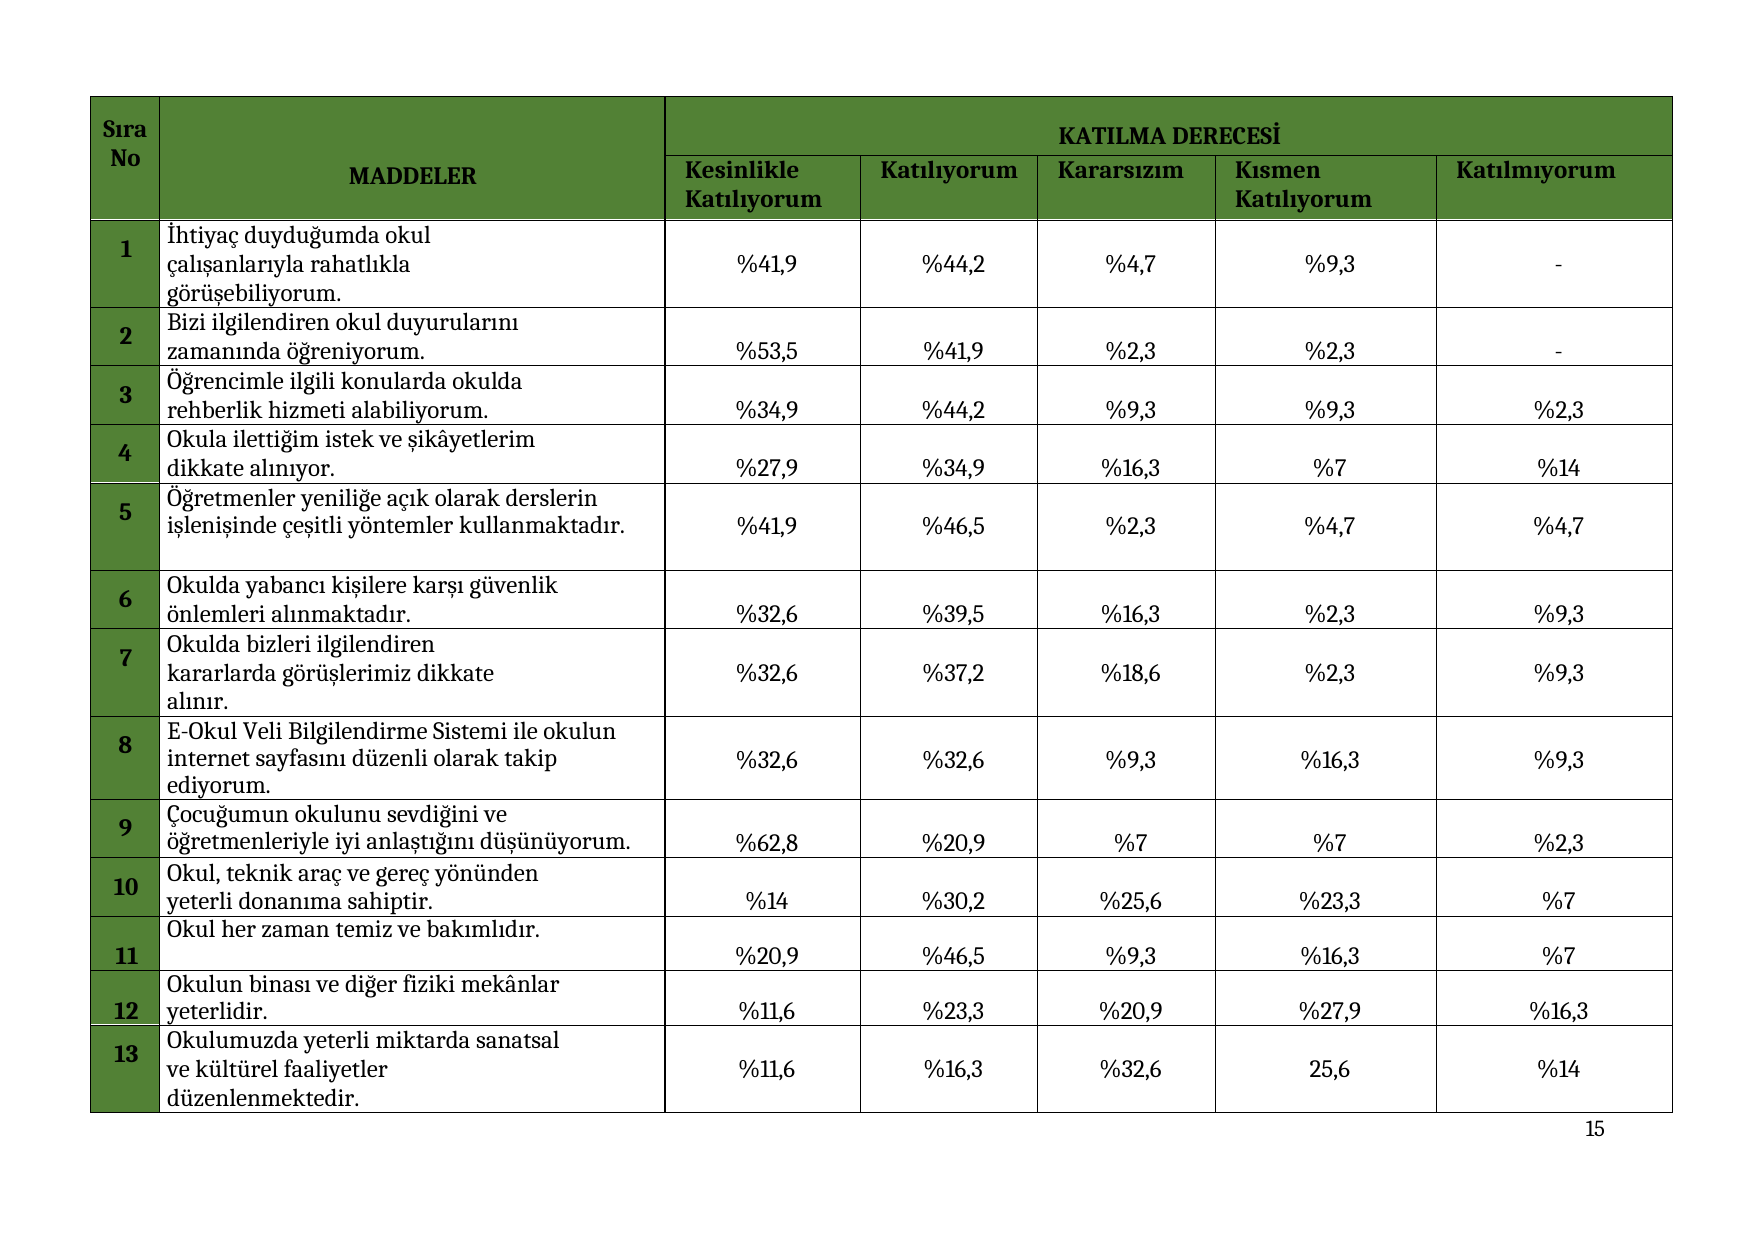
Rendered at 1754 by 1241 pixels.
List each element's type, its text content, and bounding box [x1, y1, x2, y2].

table_cell 11 [91, 917, 159, 970]
table_cell Okul her zaman temiz ve bakımlıdır. [160, 917, 664, 970]
table_cell %14 [1437, 425, 1672, 482]
table_cell %2,3 [1038, 484, 1215, 570]
table_cell Katılmıyorum [1437, 156, 1672, 219]
table_cell 2 [91, 308, 159, 365]
table_cell %41,9 [861, 308, 1037, 365]
table_cell Öğrencimle ilgili konularda okulda rehberlik hizmeti alabiliyorum. [160, 366, 664, 424]
table_cell Bizi ilgilendiren okul duyurularını zamanında öğreniyorum. [160, 308, 664, 365]
table_cell %32,6 [666, 717, 860, 799]
table_cell Okulda yabancı kişilere karşı güvenlik önlemleri alınmaktadır. [160, 571, 664, 628]
table_cell %44,2 [861, 221, 1037, 307]
table_cell %11,6 [666, 1026, 860, 1112]
table_cell %2,3 [1216, 308, 1436, 365]
table_cell %37,2 [861, 629, 1037, 716]
table_cell %9,3 [1038, 366, 1215, 424]
table_cell Okulda bizleri ilgilendiren kararlarda görüşlerimiz dikkate alınır. [160, 629, 664, 716]
table_cell %9,3 [1437, 571, 1672, 628]
table_cell 12 [91, 971, 159, 1024]
table_cell 7 [91, 629, 159, 716]
table_cell 8 [91, 717, 159, 799]
table_cell %41,9 [666, 221, 860, 307]
table_cell %2,3 [1437, 366, 1672, 424]
table_cell %23,3 [1216, 858, 1436, 916]
table_cell %16,3 [1216, 717, 1436, 799]
table_cell %16,3 [1038, 571, 1215, 628]
table_cell %20,9 [666, 917, 860, 970]
table_cell - [1437, 221, 1672, 307]
table_cell - [1437, 308, 1672, 365]
table_cell %2,3 [1437, 800, 1672, 857]
table_cell %53,5 [666, 308, 860, 365]
table_cell %30,2 [861, 858, 1037, 916]
table_cell Okulumuzda yeterli miktarda sanatsal ve kültürel faaliyetler düzenlenmektedir. [160, 1026, 664, 1112]
table_cell %46,5 [861, 917, 1037, 970]
table_cell 3 [91, 366, 159, 424]
table_cell %34,9 [666, 366, 860, 424]
table_cell Öğretmenler yeniliğe açık olarak derslerin işlenişinde çeşitli yöntemler kullanmaktadır. [160, 484, 664, 570]
table_cell %2,3 [1216, 571, 1436, 628]
table_cell %23,3 [861, 971, 1037, 1024]
table_cell Kısmen Katılıyorum [1216, 156, 1436, 219]
table_cell %32,6 [666, 571, 860, 628]
table_cell %9,3 [1216, 221, 1436, 307]
table_cell Katılıyorum [861, 156, 1037, 219]
table_cell %16,3 [1038, 425, 1215, 482]
table_cell %32,6 [1038, 1026, 1215, 1112]
table_cell %2,3 [1216, 629, 1436, 716]
table_cell 5 [91, 484, 159, 570]
table_cell %18,6 [1038, 629, 1215, 716]
table_cell 4 [91, 425, 159, 482]
table_cell %16,3 [861, 1026, 1037, 1112]
table_cell %7 [1216, 425, 1436, 482]
table_cell %4,7 [1216, 484, 1436, 570]
table_cell İhtiyaç duyduğumda okul çalışanlarıyla rahatlıkla görüşebiliyorum. [160, 221, 664, 307]
table_cell Okula ilettiğim istek ve şikâyetlerim dikkate alınıyor. [160, 425, 664, 482]
table_cell %7 [1437, 858, 1672, 916]
table_cell %9,3 [1437, 717, 1672, 799]
table_cell Kesinlikle Katılıyorum [666, 156, 860, 219]
table_cell %7 [1437, 917, 1672, 970]
table_cell %7 [1038, 800, 1215, 857]
table_cell %9,3 [1437, 629, 1672, 716]
table_cell 13 [91, 1026, 159, 1112]
table_cell Okulun binası ve diğer fiziki mekânlar yeterlidir. [160, 971, 664, 1024]
table_cell %41,9 [666, 484, 860, 570]
table_cell %34,9 [861, 425, 1037, 482]
table_cell %14 [1437, 1026, 1672, 1112]
table_cell Kararsızım [1038, 156, 1215, 219]
table_cell %11,6 [666, 971, 860, 1024]
table_cell %39,5 [861, 571, 1037, 628]
table_cell 1 [91, 221, 159, 307]
table_header Sıra No [91, 97, 159, 219]
table_header KATILMA DERECESİ [666, 97, 1672, 155]
table_cell %62,8 [666, 800, 860, 857]
table_cell %20,9 [861, 800, 1037, 857]
table_cell 25,6 [1216, 1026, 1436, 1112]
table_cell %27,9 [666, 425, 860, 482]
table_cell %4,7 [1038, 221, 1215, 307]
table_cell %9,3 [1038, 717, 1215, 799]
table_cell 10 [91, 858, 159, 916]
table_cell %14 [666, 858, 860, 916]
table_cell %32,6 [666, 629, 860, 716]
table_cell %7 [1216, 800, 1436, 857]
table_header MADDELER [160, 97, 664, 219]
table_cell %46,5 [861, 484, 1037, 570]
table_cell 9 [91, 800, 159, 857]
table_cell Okul, teknik araç ve gereç yönünden yeterli donanıma sahiptir. [160, 858, 664, 916]
table_cell 6 [91, 571, 159, 628]
table_cell %9,3 [1038, 917, 1215, 970]
table_cell Çocuğumun okulunu sevdiğini ve öğretmenleriyle iyi anlaştığını düşünüyorum. [160, 800, 664, 857]
table_cell %4,7 [1437, 484, 1672, 570]
table_cell %20,9 [1038, 971, 1215, 1024]
table_cell E-Okul Veli Bilgilendirme Sistemi ile okulun internet sayfasını düzenli olarak takip ediyorum. [160, 717, 664, 799]
table_cell %2,3 [1038, 308, 1215, 365]
table_cell %32,6 [861, 717, 1037, 799]
table_cell %25,6 [1038, 858, 1215, 916]
table_cell %16,3 [1216, 917, 1436, 970]
table_cell %27,9 [1216, 971, 1436, 1024]
table_cell %16,3 [1437, 971, 1672, 1024]
table_cell %9,3 [1216, 366, 1436, 424]
table_cell %44,2 [861, 366, 1037, 424]
